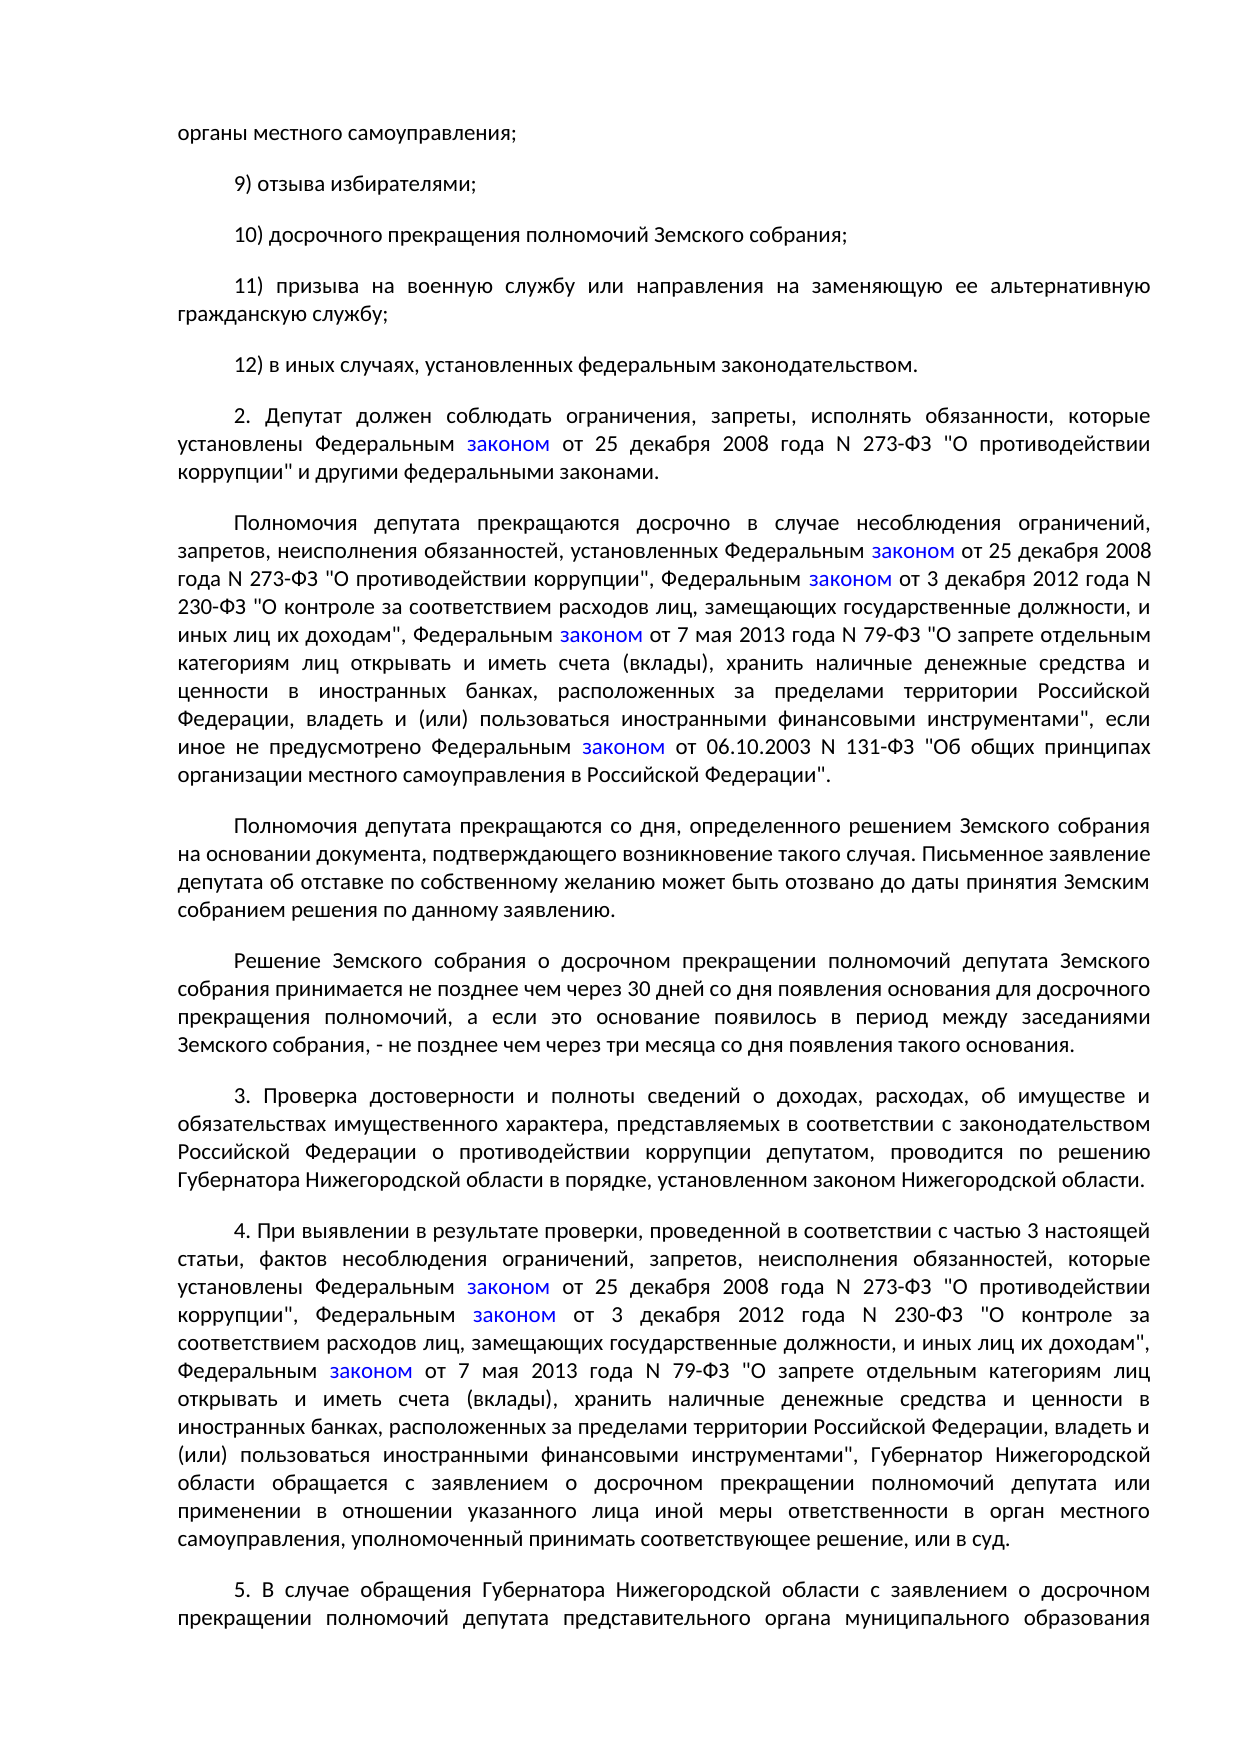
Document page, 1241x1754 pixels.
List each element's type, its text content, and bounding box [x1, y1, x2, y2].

text Полномочия депутата прекращаются со дня, определенного решением Земского собрания на основании документа, подтверждающего возникновение такого случая. Письменное заявление депутата об отставке по собственному желанию может быть отозвано до даты принятия Земским собранием решения по данному заявлению. [177, 811, 1152, 923]
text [177, 118, 1152, 146]
text 10) досрочного прекращения полномочий Земского собрания; [177, 220, 1152, 248]
text 9) отзыва избирателями; [177, 169, 1152, 197]
text Решение Земского собрания о досрочном прекращении полномочий депутата Земского собрания принимается не позднее чем через 30 дней со дня появления основания для досрочного прекращения полномочий, а если это основание появилось в период между заседаниями Земского собрания, - не позднее чем через три месяца со дня появления такого основания. [177, 946, 1152, 1058]
text 3. Проверка достоверности и полноты сведений о доходах, расходах, об имуществе и обязательствах имущественного характера, представляемых в соответствии с законодательством Российской Федерации о противодействии коррупции депутатом, проводится по решению Губернатора Нижегородской области в порядке, установленном законом Нижегородской области. [177, 1081, 1152, 1193]
text Полномочия депутата прекращаются досрочно в случае несоблюдения ограничений, запретов, неисполнения обязанностей, установленных Федеральным законом от 25 декабря 2008 года N 273-ФЗ "О противодействии коррупции", Федеральным законом от 3 декабря 2012 года N 230-ФЗ "О контроле за соответствием расходов лиц, замещающих государственные должности, и иных лиц их доходам", Федеральным законом от 7 мая 2013 года N 79-ФЗ "О запрете отдельным категориям лиц открывать и иметь счета (вклады), хранить наличные денежные средства и ценности в иностранных банках, расположенных за пределами территории Российской Федерации, владеть и (или) пользоваться иностранными финансовыми инструментами", если иное не предусмотрено Федеральным законом от 06.10.2003 N 131-ФЗ "Об общих принципах организации местного самоуправления в Российской Федерации". [177, 508, 1152, 788]
text 4. При выявлении в результате проверки, проведенной в соответствии с частью 3 настоящей статьи, фактов несоблюдения ограничений, запретов, неисполнения обязанностей, которые установлены Федеральным законом от 25 декабря 2008 года N 273-ФЗ "О противодействии коррупции", Федеральным законом от 3 декабря 2012 года N 230-ФЗ "О контроле за соответствием расходов лиц, замещающих государственные должности, и иных лиц их доходам", Федеральным законом от 7 мая 2013 года N 79-ФЗ "О запрете отдельным категориям лиц открывать и иметь счета (вклады), хранить наличные денежные средства и ценности в иностранных банках, расположенных за пределами территории Российской Федерации, владеть и (или) пользоваться иностранными финансовыми инструментами", Губернатор Нижегородской области обращается с заявлением о досрочном прекращении полномочий депутата или применении в отношении указанного лица иной меры ответственности в орган местного самоуправления, уполномоченный принимать соответствующее решение, или в суд. [177, 1216, 1152, 1552]
text 11) призыва на военную службу или направления на заменяющую ее альтернативную гражданскую службу; [177, 271, 1152, 327]
text 2. Депутат должен соблюдать ограничения, запреты, исполнять обязанности, которые установлены Федеральным законом от 25 декабря 2008 года N 273-ФЗ "О противодействии коррупции" и другими федеральными законами. [177, 401, 1152, 485]
text 12) в иных случаях, установленных федеральным законодательством. [177, 350, 1152, 378]
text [177, 1575, 1152, 1631]
